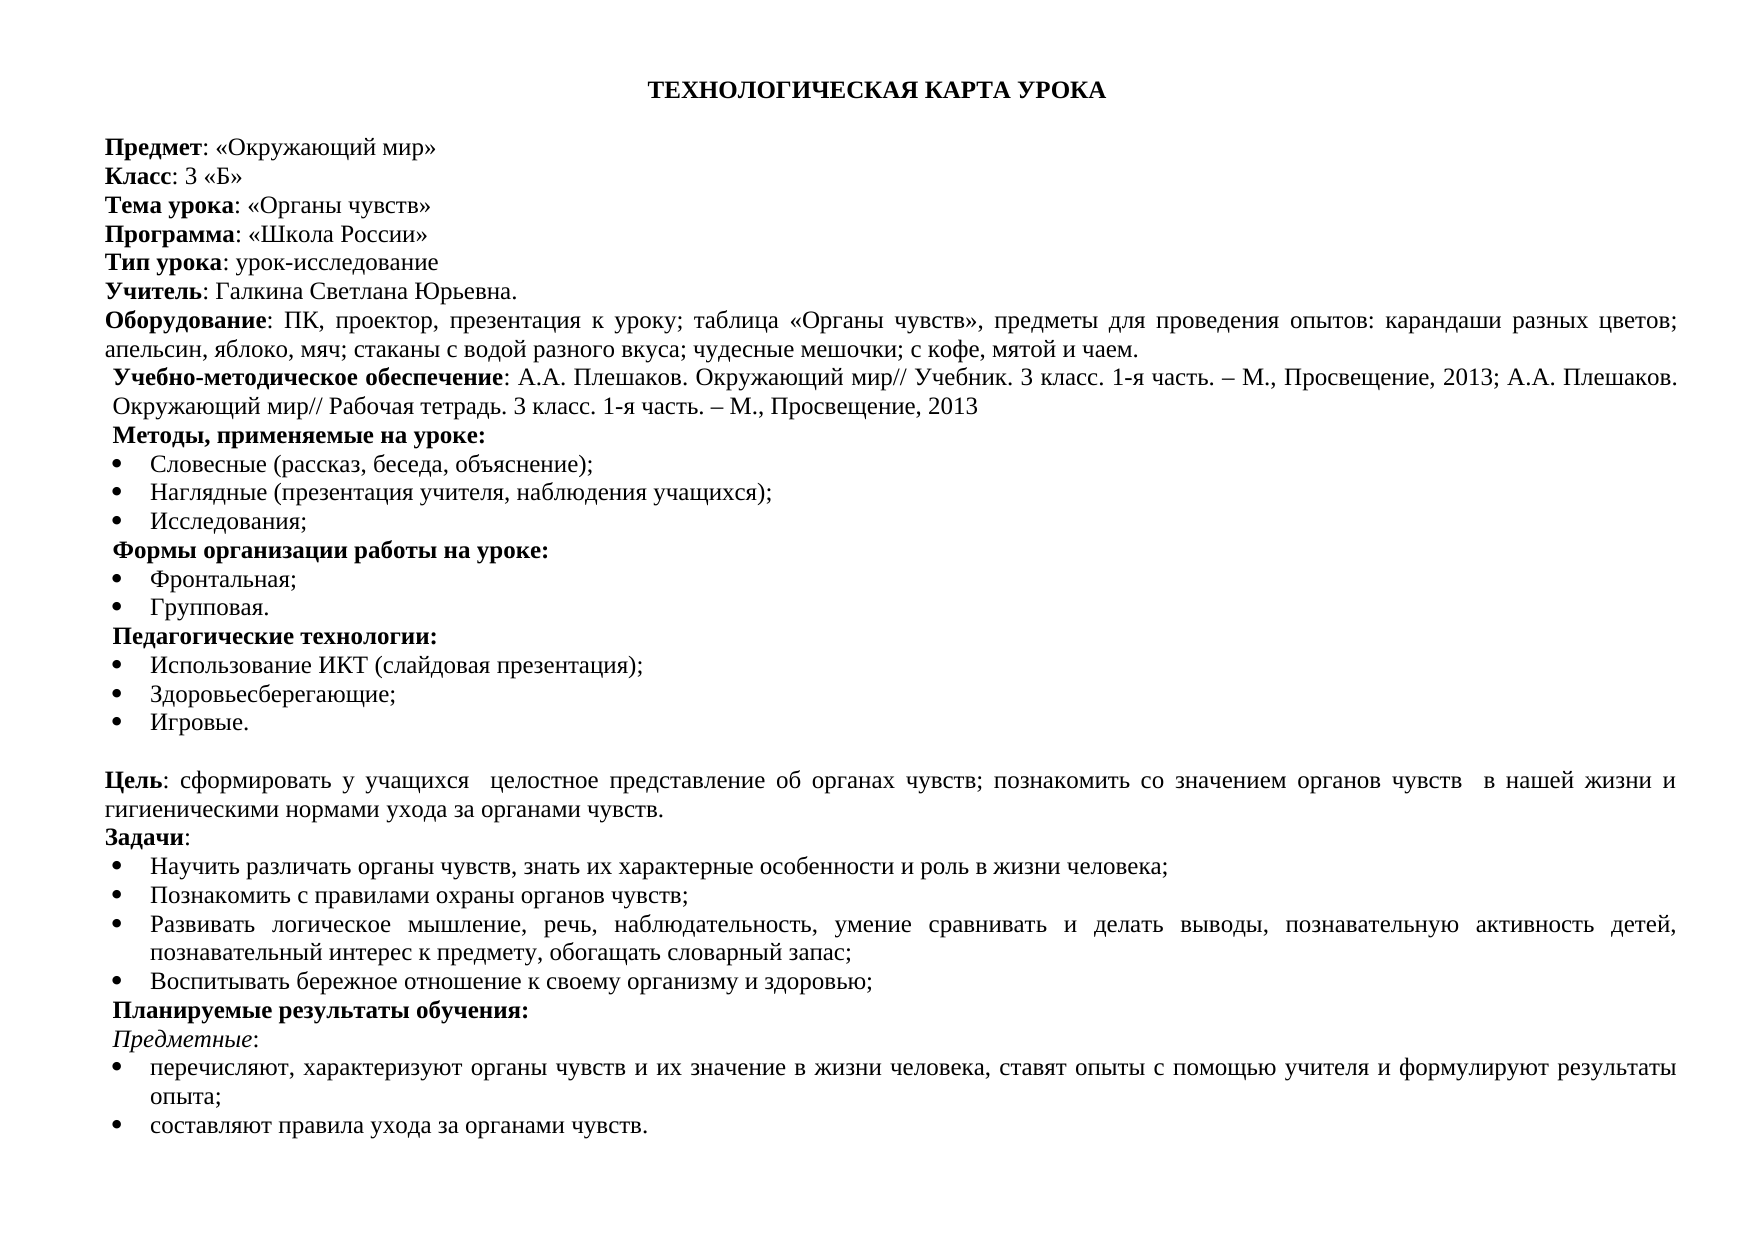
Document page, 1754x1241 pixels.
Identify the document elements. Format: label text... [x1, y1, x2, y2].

text Цель: сформировать у учащихся целостное представление об органах чувств; познакомить со значением органов чувств в нашей жизни и гигиеническими нормами ухода за органами чувств. [104, 765, 1679, 822]
list Использование ИКТ (слайдовая презентация); [112, 650, 1679, 679]
list Воспитывать бережное отношение к своему организму и здоровью; [112, 966, 1679, 995]
list Фронтальная; [112, 564, 1679, 592]
text Предметные: [75, 1024, 1679, 1052]
list Словесные (рассказ, беседа, объяснение); [112, 449, 1679, 477]
text Формы организации работы на уроке: [75, 535, 1679, 564]
text Педагогические технологии: [75, 621, 1679, 650]
list Здоровьесберегающие; [112, 679, 1679, 707]
text Тема урока: «Органы чувств» [104, 190, 1679, 219]
list Групповая. [112, 592, 1679, 621]
text Учебно-методическое обеспечение: А.А. Плешаков. Окружающий мир// Учебник. 3 класс. 1-я часть. – М., Просвещение, 2013; А.А. Плешаков. Окружающий мир// Рабочая тетрадь. 3 класс. 1-я часть. – М., Просвещение, 2013 [112, 362, 1679, 420]
text Методы, применяемые на уроке: [75, 420, 1679, 449]
text Учитель: Галкина Светлана Юрьевна. [104, 276, 1679, 305]
list Научить различать органы чувств, знать их характерные особенности и роль в жизни человека; [112, 851, 1679, 880]
text Задачи: [104, 822, 1679, 851]
text Предмет: «Окружающий мир» [104, 132, 1679, 161]
list составляют правила ухода за органами чувств. [112, 1110, 1679, 1139]
list Познакомить с правилами охраны органов чувств; [112, 880, 1679, 909]
text Оборудование: ПК, проектор, презентация к уроку; таблица «Органы чувств», предметы для проведения опытов: карандаши разных цветов; апельсин, яблоко, мяч; стаканы с водой разного вкуса; чудесные мешочки; с кофе, мятой и чаем. [104, 305, 1679, 362]
text ТЕХНОЛОГИЧЕСКАЯ КАРТА УРОКА [75, 75, 1679, 104]
list Наглядные (презентация учителя, наблюдения учащихся); [112, 477, 1679, 506]
list Игровые. [112, 707, 1679, 736]
list Развивать логическое мышление, речь, наблюдательность, умение сравнивать и делать выводы, познавательную активность детей, познавательный интерес к предмету, обогащать словарный запас; [112, 909, 1679, 966]
text Тип урока: урок-исследование [104, 247, 1679, 276]
list Исследования; [112, 506, 1679, 535]
text Планируемые результаты обучения: [75, 995, 1679, 1024]
text Класс: 3 «Б» [104, 161, 1679, 190]
text Программа: «Школа России» [104, 219, 1679, 247]
list перечисляют, характеризуют органы чувств и их значение в жизни человека, ставят опыты с помощью учителя и формулируют результаты опыта; [112, 1052, 1679, 1110]
